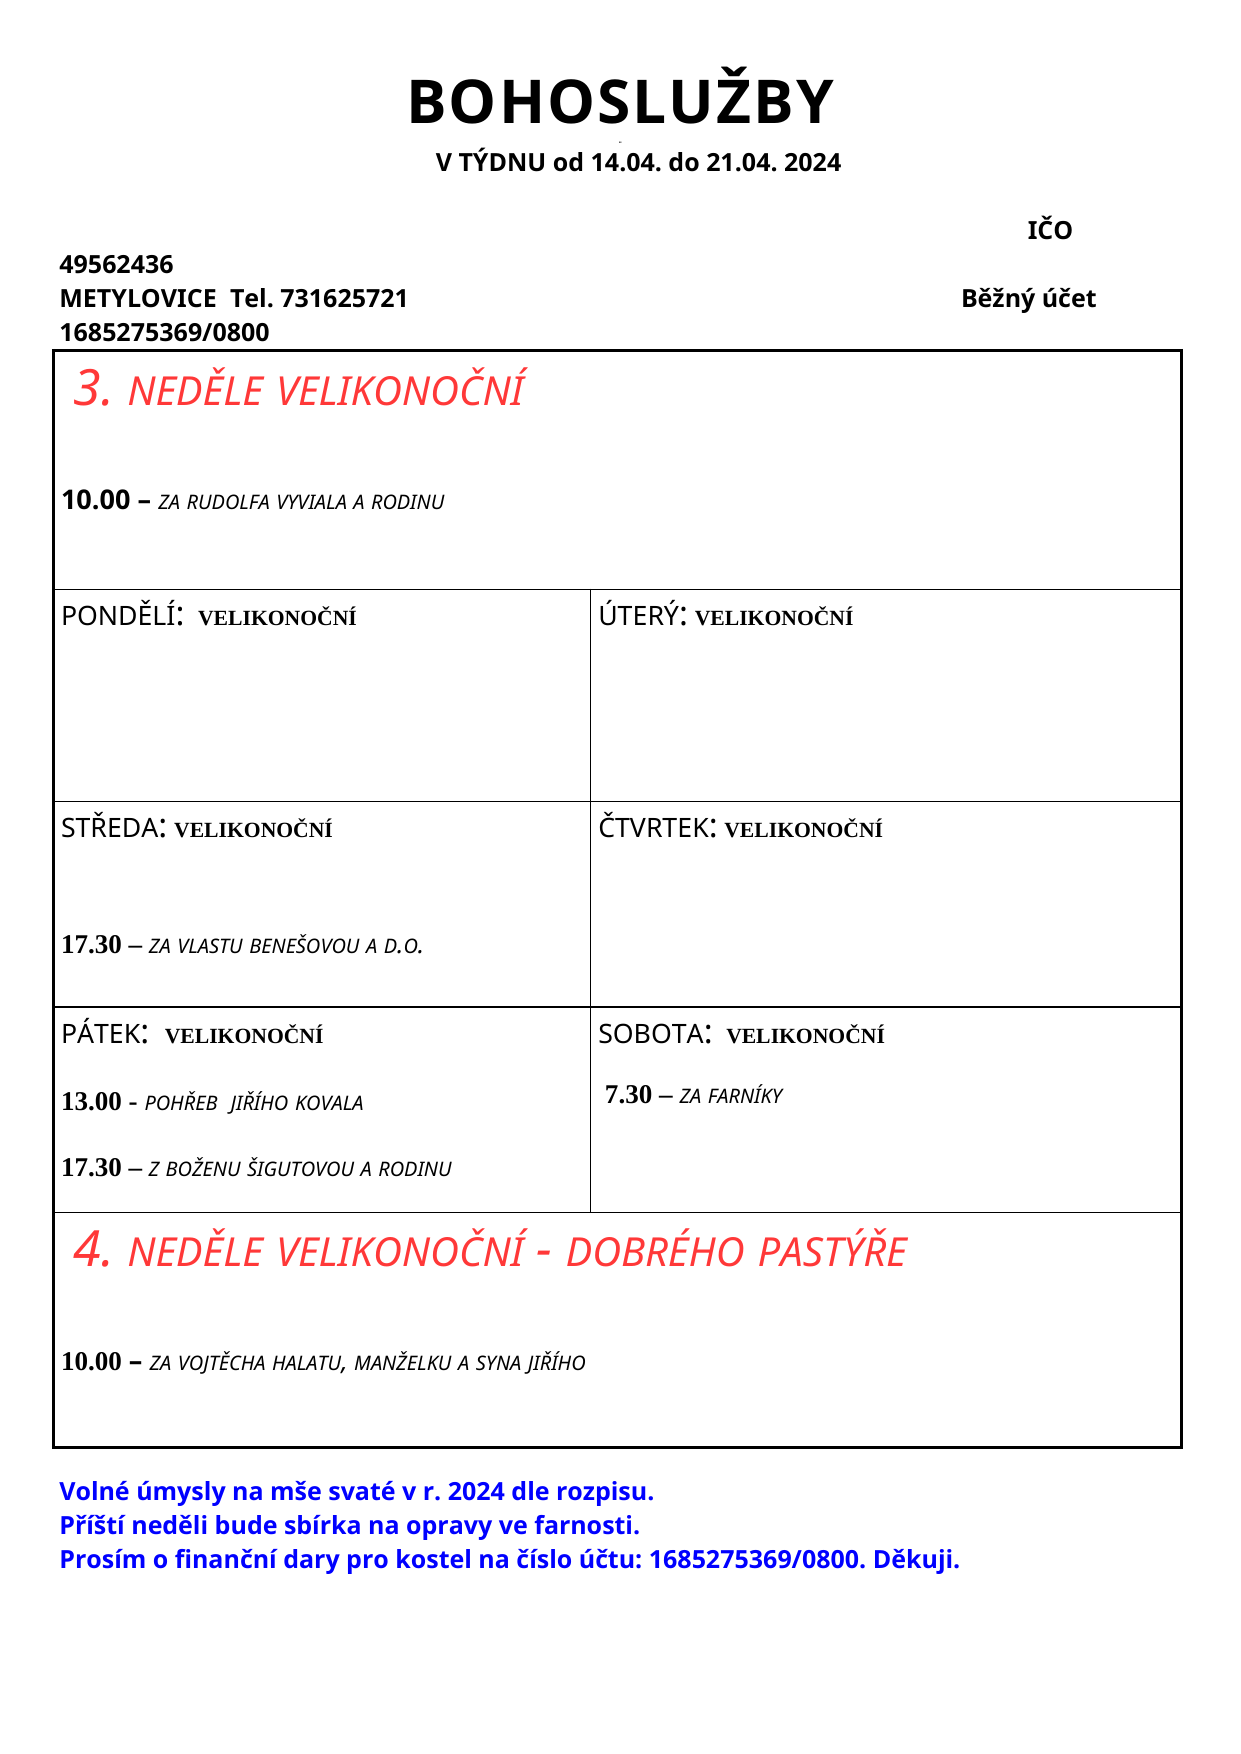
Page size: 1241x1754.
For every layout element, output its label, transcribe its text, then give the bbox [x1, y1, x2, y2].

text Volné úmysly na mše svaté v r. 2024 dle rozpisu. [59, 1473, 1181, 1507]
text V TÝDNU od 14.04. do 21.04. 2024 [59, 144, 1181, 178]
text Příští neděli bude sbírka na opravy ve farnosti. [59, 1507, 1181, 1542]
text METYLOVICE Tel. 731625721 Běžný účet 1685275369/0800 [59, 281, 1181, 349]
text Prosím o finanční dary pro kostel na číslo účtu: 1685275369/0800. Děkuji. [59, 1542, 1181, 1576]
table_cell pondělí: velikonoční [55, 590, 590, 801]
table_cell pátek: velikonoční 13.00 - pohřeb jiřího kovala 17.30 – z boženu šigutovou a rodinu [55, 1008, 590, 1212]
text BOHOSLUŽBY [59, 59, 1181, 141]
table_cell 4. neděle velikonoční - dobrého pastýře 10.00 – za vojtěcha halatu, manželku a syna jiřího [55, 1213, 1180, 1446]
table_cell sobota: velikonoční 7.30 – za farníky [591, 1008, 1180, 1212]
table_cell úterý: velikonoční [591, 590, 1180, 801]
text IČO 49562436 [59, 212, 1181, 281]
table_cell čtvrtek: velikonoční [591, 802, 1180, 1006]
table_cell středa: velikonoční 17.30 – za vlastu benešovou a d.o. [55, 802, 590, 1006]
table_header 3. neděle velikonoční 10.00 – za rudolfa vyviala a rodinu [55, 352, 1180, 588]
